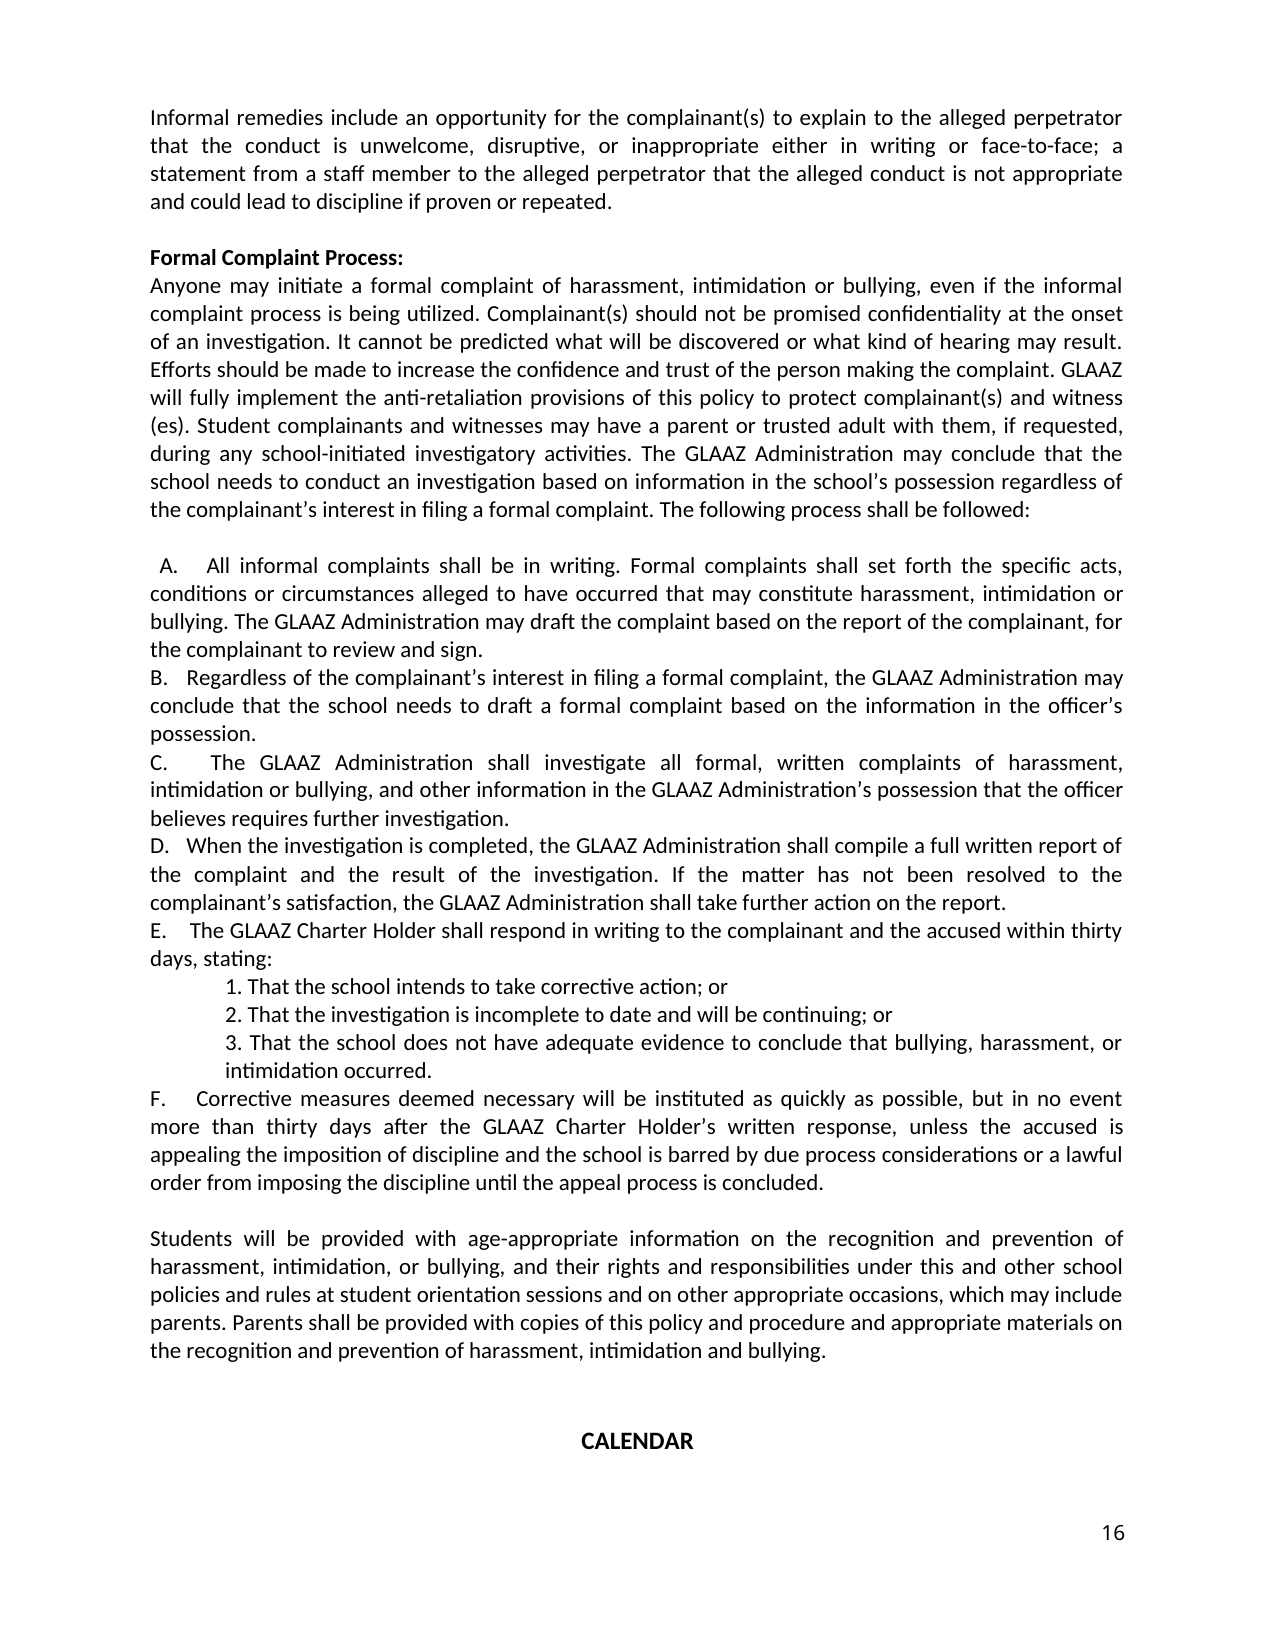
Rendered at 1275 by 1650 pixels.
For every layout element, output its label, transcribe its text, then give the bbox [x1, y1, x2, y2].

text 1. That the school intends to take corrective action; or [225, 972, 1125, 1000]
text B. Regardless of the complainant’s interest in filing a formal complaint, the GLAAZ Administration may conclude that the school needs to draft a formal complaint based on the information in the officer’s possession. [150, 663, 1125, 748]
text Anyone may initiate a formal complaint of harassment, intimidation or bullying, even if the informal complaint process is being utilized. Complainant(s) should not be promised confidentiality at the onset of an investigation. It cannot be predicted what will be discovered or what kind of hearing may result. Efforts should be made to increase the confidence and trust of the person making the complaint. GLAAZ will fully implement the anti-retaliation provisions of this policy to protect complainant(s) and witness (es). Student complainants and witnesses may have a parent or trusted adult with them, if requested, during any school-initiated investigatory activities. The GLAAZ Administration may conclude that the school needs to conduct an investigation based on information in the school’s possession regardless of the complainant’s interest in filing a formal complaint. The following process shall be followed: [150, 271, 1125, 523]
text A. All informal complaints shall be in writing. Formal complaints shall set forth the specific acts, conditions or circumstances alleged to have occurred that may constitute harassment, intimidation or bullying. The GLAAZ Administration may draft the complaint based on the report of the complainant, for the complainant to review and sign. [150, 551, 1125, 663]
text Formal Complaint Process: [150, 243, 1125, 271]
text E. The GLAAZ Charter Holder shall respond in writing to the complainant and the accused within thirty days, stating: [150, 916, 1125, 972]
text Informal remedies include an opportunity for the complainant(s) to explain to the alleged perpetrator that the conduct is unwelcome, disruptive, or inappropriate either in writing or face-to-face; a statement from a staff member to the alleged perpetrator that the alleged conduct is not appropriate and could lead to discipline if proven or repeated. [150, 103, 1125, 215]
text F. Corrective measures deemed necessary will be instituted as quickly as possible, but in no event more than thirty days after the GLAAZ Charter Holder’s written response, unless the accused is appealing the imposition of discipline and the school is barred by due process considerations or a lawful order from imposing the discipline until the appeal process is concluded. [150, 1084, 1125, 1196]
text 2. That the investigation is incomplete to date and will be continuing; or [225, 1000, 1125, 1028]
text CALENDAR [150, 1425, 1125, 1456]
text 3. That the school does not have adequate evidence to conclude that bullying, harassment, or intimidation occurred. [225, 1028, 1125, 1084]
text C. The GLAAZ Administration shall investigate all formal, written complaints of harassment, intimidation or bullying, and other information in the GLAAZ Administration’s possession that the officer believes requires further investigation. [150, 748, 1125, 832]
text D. When the investigation is completed, the GLAAZ Administration shall compile a full written report of the complaint and the result of the investigation. If the matter has not been resolved to the complainant’s satisfaction, the GLAAZ Administration shall take further action on the report. [150, 832, 1125, 916]
text Students will be provided with age-appropriate information on the recognition and prevention of harassment, intimidation, or bullying, and their rights and responsibilities under this and other school policies and rules at student orientation sessions and on other appropriate occasions, which may include parents. Parents shall be provided with copies of this policy and procedure and appropriate materials on the recognition and prevention of harassment, intimidation and bullying. [150, 1224, 1125, 1364]
